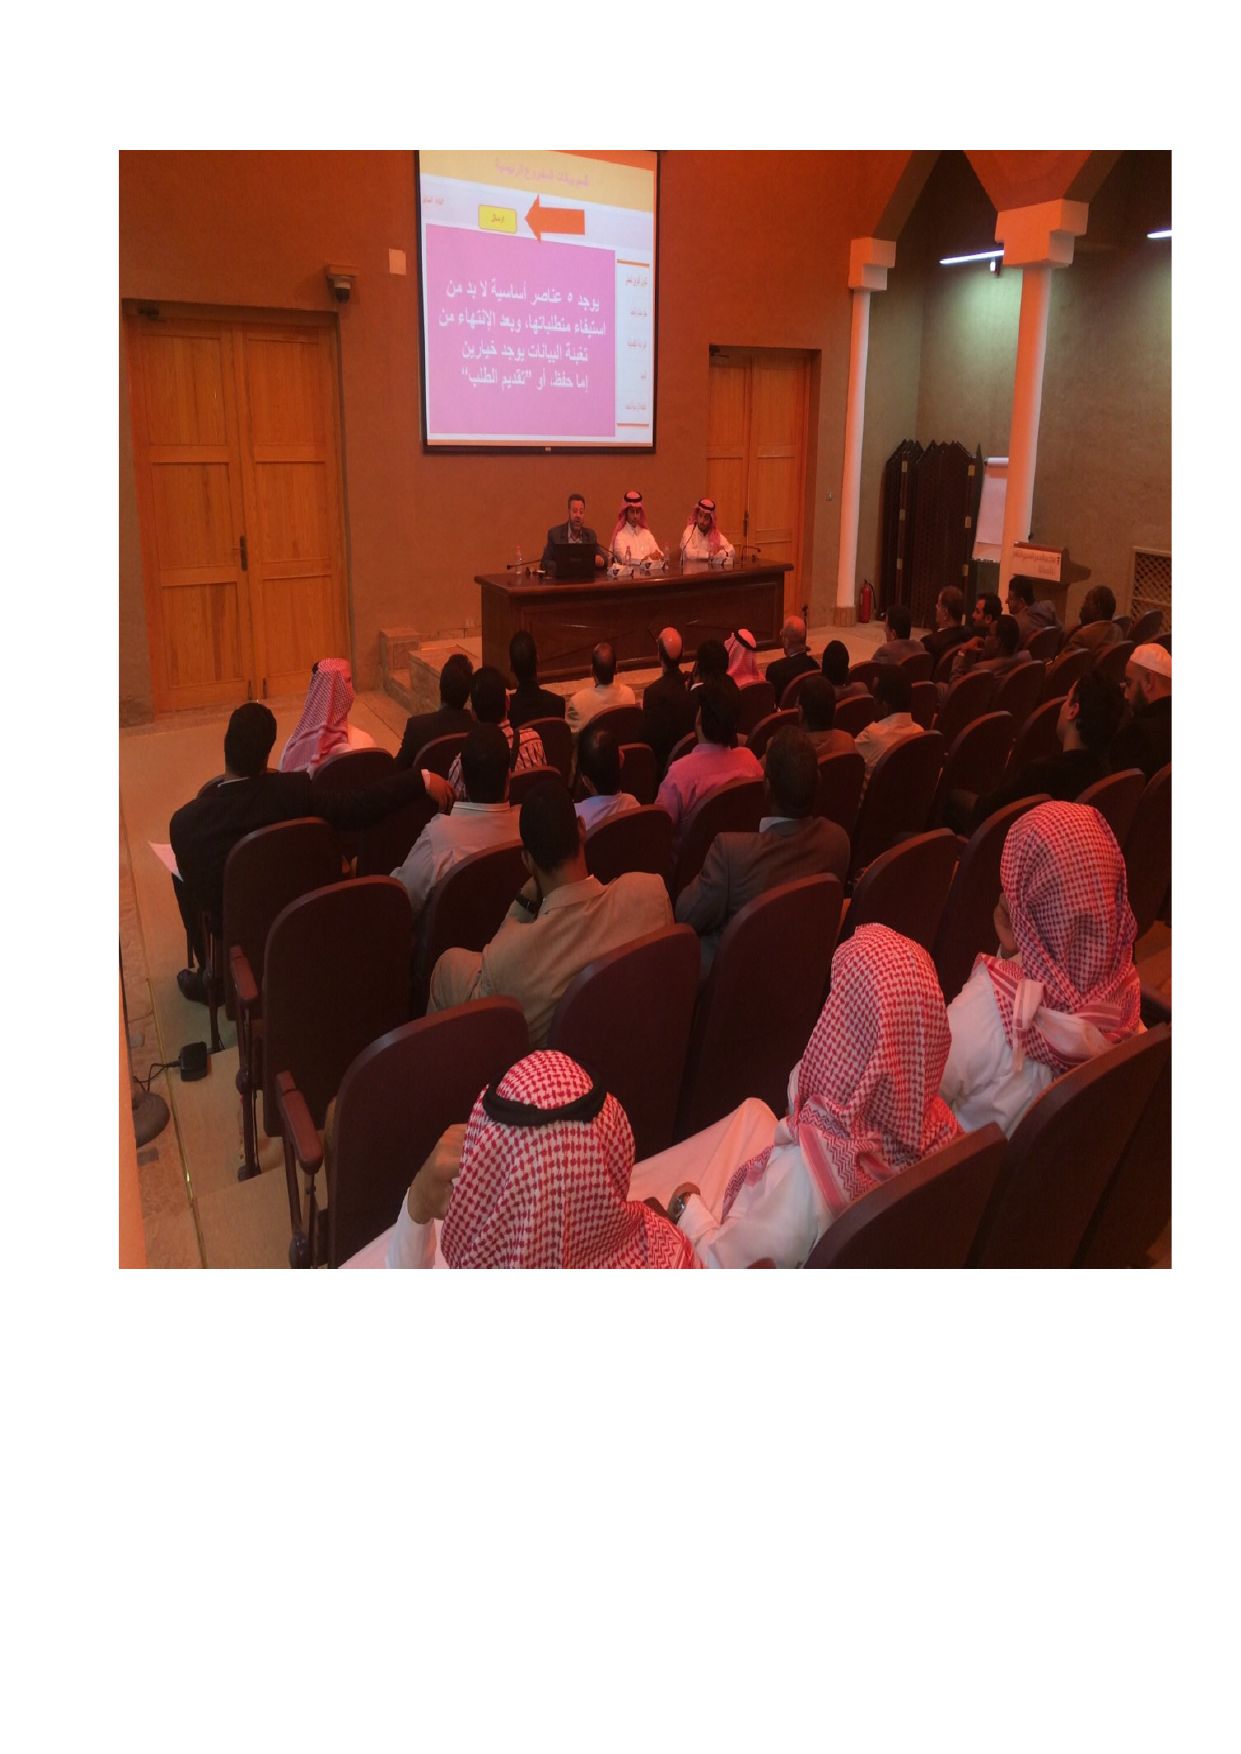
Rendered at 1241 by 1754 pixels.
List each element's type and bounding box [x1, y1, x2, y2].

picture [118, 150, 1172, 1269]
